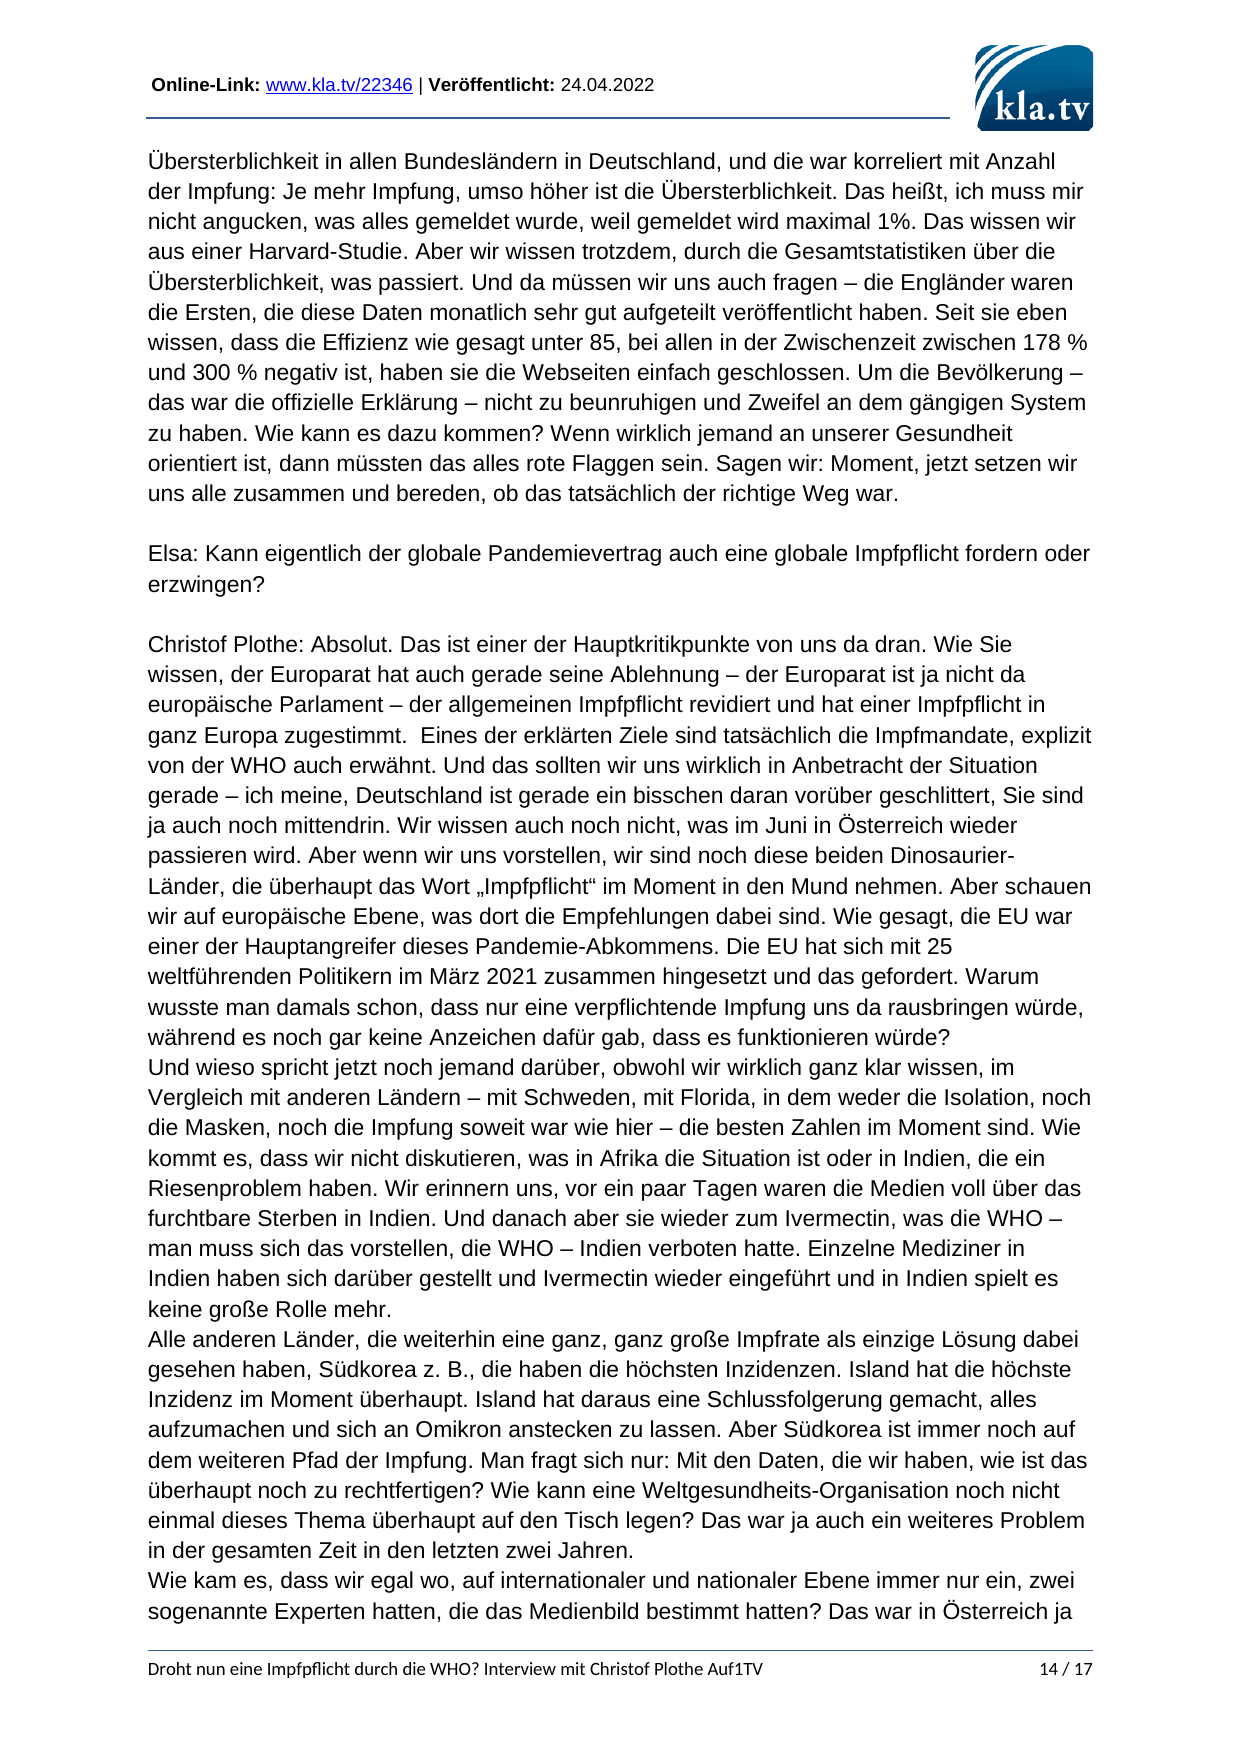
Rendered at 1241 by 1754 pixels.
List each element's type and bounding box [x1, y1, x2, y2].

text [148, 148, 1093, 1624]
